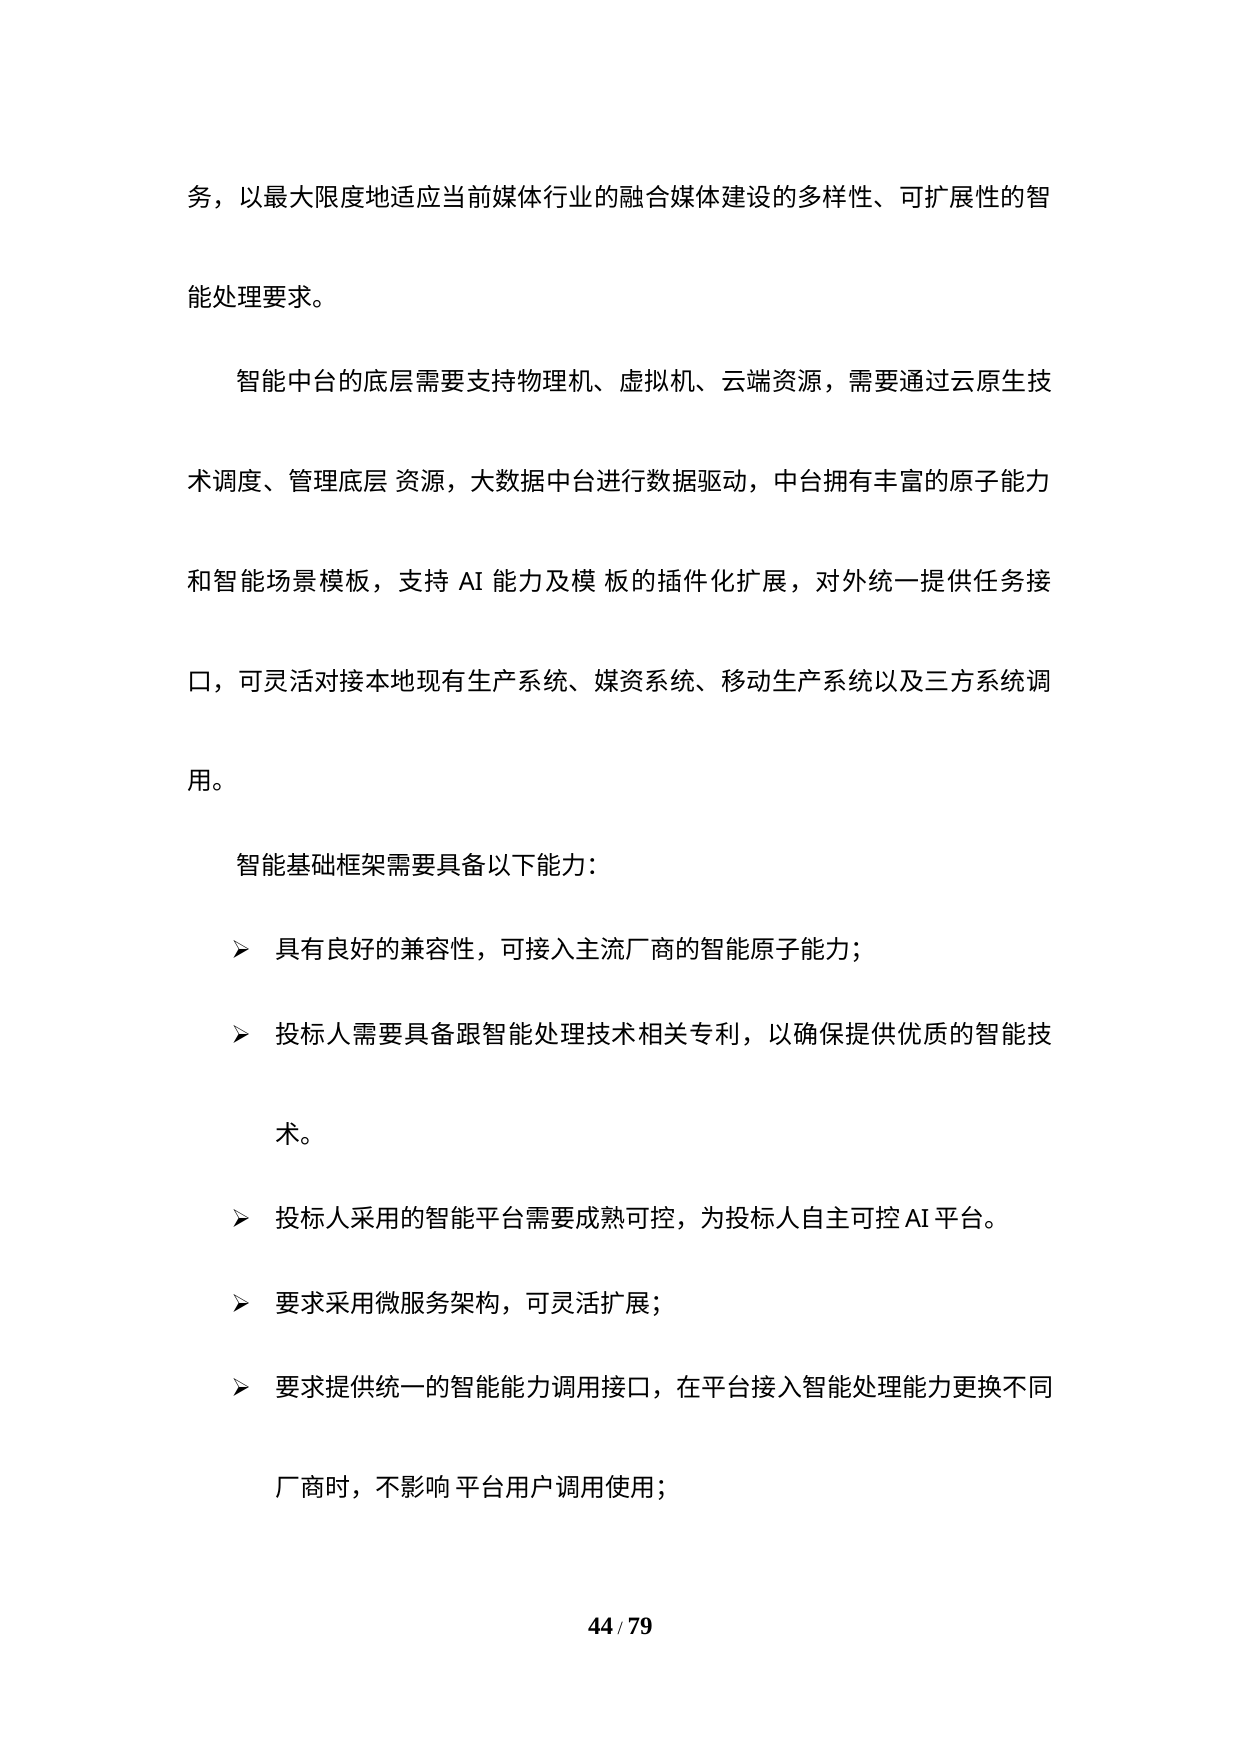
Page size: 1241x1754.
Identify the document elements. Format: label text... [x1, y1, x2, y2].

list 投标人需要具备跟智能处理技术相关专利，以确保提供优质的智能技术。 [231, 999, 1053, 1165]
text 智能基础框架需要具备以下能力： [187, 830, 1053, 897]
text 智能中台的底层需要支持物理机、虚拟机、云端资源，需要通过云原生技术调度、管理底层 资源，大数据中台进行数据驱动，中台拥有丰富的原子能力和智能场景模板，支持 AI 能力及模 板的插件化扩展，对外统一提供任务接口，可灵活对接本地现有生产系统、媒资系统、移动生产系统以及三方系统调用。 [187, 347, 1053, 812]
list 要求提供统一的智能能力调用接口，在平台接入智能处理能力更换不同厂商时，不影响 平台用户调用使用； [231, 1353, 1053, 1519]
list 投标人采用的智能平台需要成熟可控，为投标人自主可控AI平台。 [231, 1183, 1053, 1250]
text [187, 162, 1053, 329]
list 具有良好的兼容性，可接入主流厂商的智能原子能力； [231, 915, 1053, 981]
list 要求采用微服务架构，可灵活扩展； [231, 1268, 1053, 1334]
